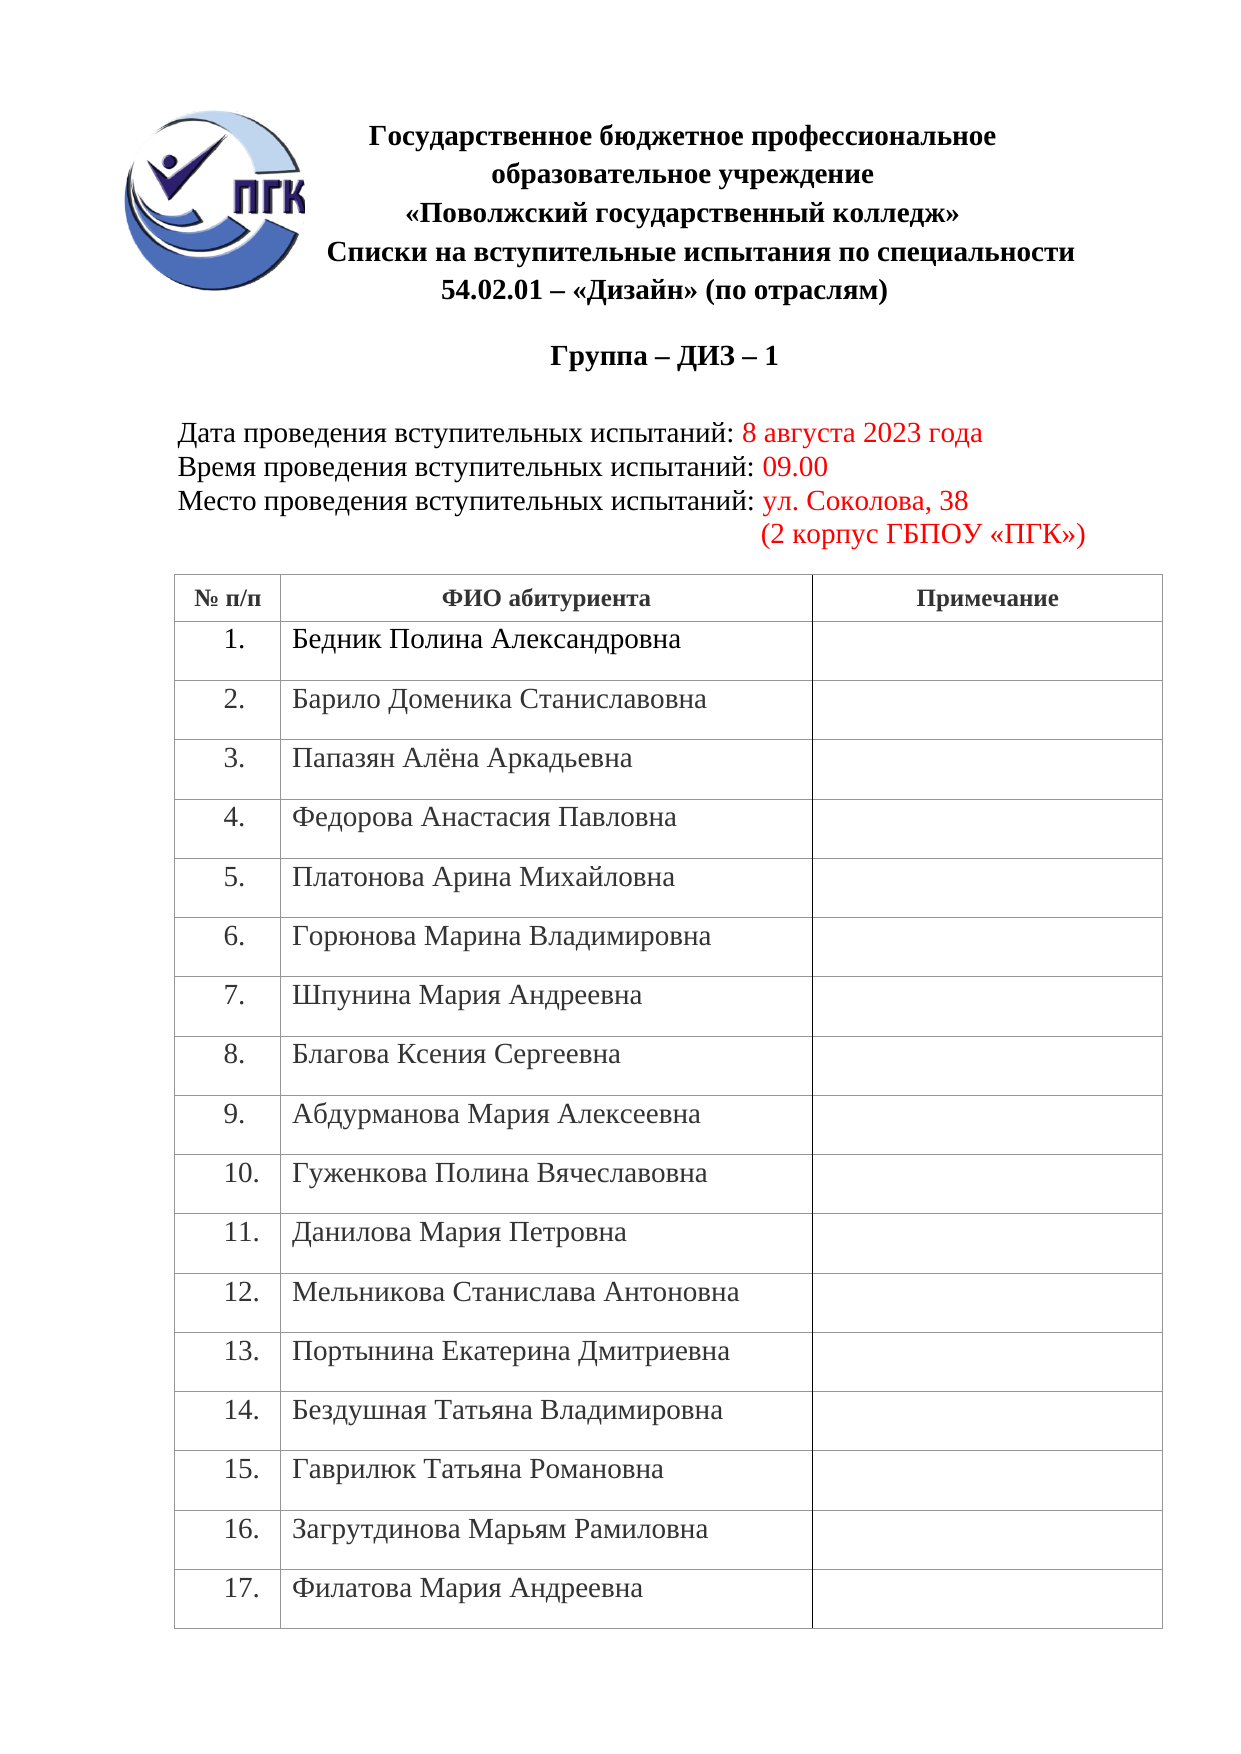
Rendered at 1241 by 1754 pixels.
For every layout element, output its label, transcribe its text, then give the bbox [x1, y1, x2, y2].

table_cell [813, 1333, 1162, 1391]
table_cell [175, 1570, 280, 1628]
table_cell [813, 1392, 1162, 1450]
table_cell [813, 1037, 1162, 1095]
table_cell [175, 859, 280, 917]
table_cell [813, 977, 1162, 1036]
text Государственное бюджетное профессиональное [305, 118, 1152, 152]
table_cell [813, 1511, 1162, 1569]
text Время проведения вступительных испытаний: 09.00 [177, 449, 1152, 483]
text Место проведения вступительных испытаний: ул. Соколова, 38 [177, 483, 1152, 516]
table_cell [175, 740, 280, 798]
table_cell [175, 1214, 280, 1273]
table_cell [813, 1570, 1162, 1628]
table_cell Портынина Екатерина Дмитриевна [281, 1333, 812, 1391]
table_cell [813, 918, 1162, 976]
table_cell Данилова Мария Петровна [281, 1214, 812, 1273]
table_cell [175, 681, 280, 739]
text «Поволжский государственный колледж» [305, 195, 1152, 229]
table_cell [813, 800, 1162, 858]
table_cell Платонова Арина Михайловна [281, 859, 812, 917]
table_cell Шпунина Мария Андреевна [281, 977, 812, 1036]
table_cell Абдурманова Мария Алексеевна [281, 1096, 812, 1154]
table_cell Федорова Анастасия Павловна [281, 800, 812, 858]
table_cell [813, 740, 1162, 798]
table_cell [175, 622, 280, 680]
table_cell Бедник Полина Александровна [281, 622, 812, 680]
table_cell Мельникова Станислава Антоновна [281, 1274, 812, 1332]
text (2 корпус ГБПОУ «ПГК») [177, 516, 1152, 550]
table_cell [175, 918, 280, 976]
table_cell Папазян Алёна Аркадьевна [281, 740, 812, 798]
table_cell Благова Ксения Сергеевна [281, 1037, 812, 1095]
text образовательное учреждение [305, 157, 1152, 190]
text Дата проведения вступительных испытаний: 8 августа 2023 года [177, 416, 1152, 449]
table_cell [813, 1451, 1162, 1510]
table_cell [175, 1096, 280, 1154]
text 54.02.01 – «Дизайн» (по отраслям) [177, 272, 1152, 306]
picture [124, 109, 305, 291]
table_cell Горюнова Марина Владимировна [281, 918, 812, 976]
table_header № п/п [175, 575, 280, 621]
table_cell [813, 681, 1162, 739]
table_cell [813, 1214, 1162, 1273]
table_cell [175, 1511, 280, 1569]
table_cell Бездушная Татьяна Владимировна [281, 1392, 812, 1450]
table_cell [175, 1037, 280, 1095]
table_header Примечание [813, 575, 1162, 621]
table_cell [175, 1392, 280, 1450]
table_cell [813, 1096, 1162, 1154]
text Группа – ДИЗ – 1 [177, 338, 1152, 372]
table_cell [813, 622, 1162, 680]
table_cell [813, 1155, 1162, 1213]
table_cell [813, 1274, 1162, 1332]
table_cell [175, 1333, 280, 1391]
table_cell [175, 1155, 280, 1213]
table_cell [175, 1451, 280, 1510]
table_cell [813, 859, 1162, 917]
table_cell Гаврилюк Татьяна Романовна [281, 1451, 812, 1510]
table_cell [175, 800, 280, 858]
table_cell Загрутдинова Марьям Рамиловна [281, 1511, 812, 1569]
text Списки на вступительные испытания по специальности [305, 234, 1152, 267]
table_cell Гуженкова Полина Вячеславовна [281, 1155, 812, 1213]
table_header ФИО абитуриента [281, 575, 812, 621]
table_cell Филатова Мария Андреевна [281, 1570, 812, 1628]
table_cell [175, 977, 280, 1036]
table_cell Барило Доменика Станиславовна [281, 681, 812, 739]
table_cell [175, 1274, 280, 1332]
